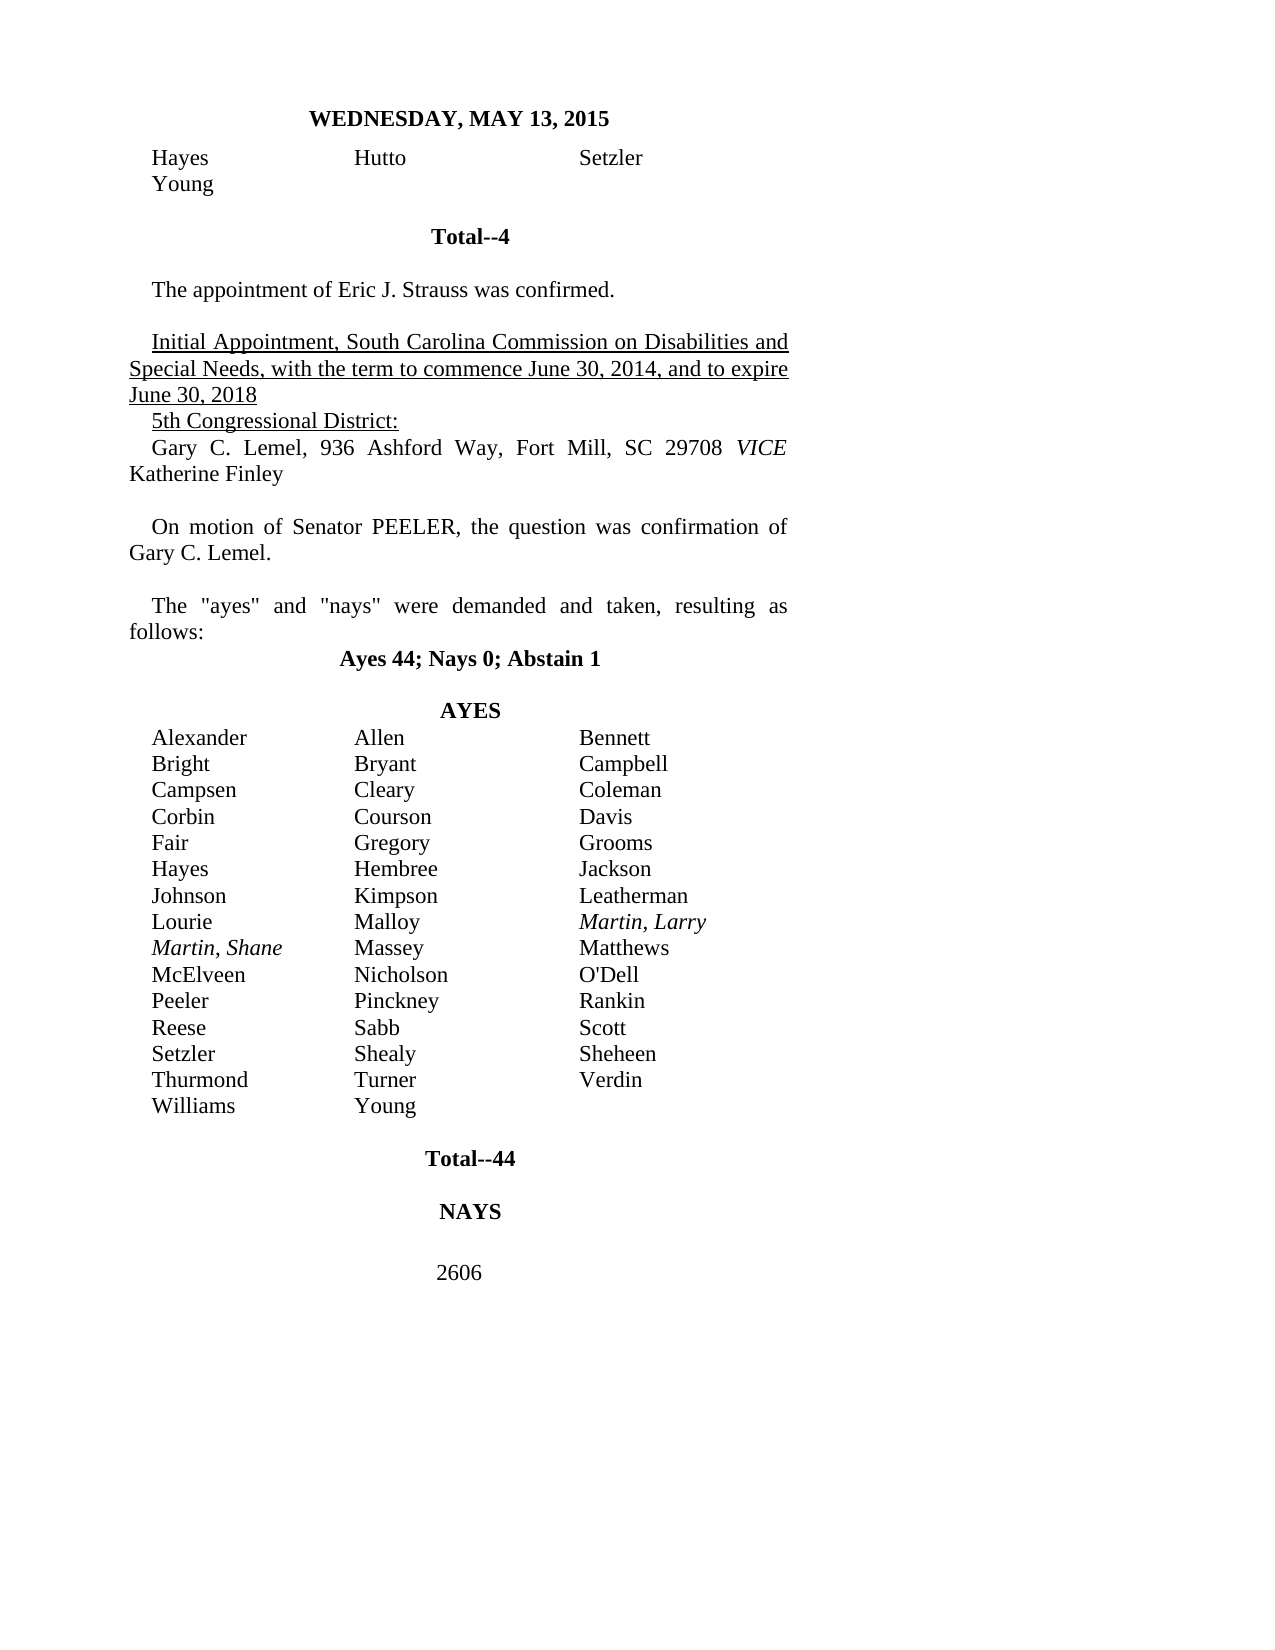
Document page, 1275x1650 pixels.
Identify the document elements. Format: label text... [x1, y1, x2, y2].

text Alexander Allen Bennett [129, 724, 789, 750]
text Fair Gregory Grooms [129, 829, 789, 855]
text NAYS [129, 1198, 789, 1224]
text The appointment of Eric J. Strauss was confirmed. [129, 276, 789, 302]
text AYES [129, 697, 789, 724]
text Gary C. Lemel, 936 Ashford Way, Fort Mill, SC 29708 VICE Katherine Finley [129, 434, 789, 486]
text Martin, Shane Massey Matthews [129, 934, 789, 961]
text Setzler Shealy Sheheen [129, 1040, 789, 1066]
text Hayes Hembree Jackson [129, 855, 789, 882]
text Initial Appointment, South Carolina Commission on Disabilities and Special Needs, with the term to commence June 30, 2014, and to expire June 30, 2018 [129, 328, 789, 378]
text The "ayes" and "nays" were demanded and taken, resulting as follows: [129, 592, 789, 644]
text Thurmond Turner Verdin [129, 1066, 789, 1093]
text Peeler Pinckney Rankin [129, 987, 789, 1013]
text Williams Young [129, 1093, 789, 1119]
text Reese Sabb Scott [129, 1013, 789, 1040]
text Lourie Malloy Martin, Larry [129, 908, 789, 934]
text Corbin Courson Davis [129, 803, 789, 829]
text Hayes Hutto Setzler [129, 144, 789, 170]
text Bright Bryant Campbell [129, 750, 789, 776]
text Total--44 [129, 1145, 789, 1172]
text Young [129, 170, 789, 197]
text Initial Appointment, South Carolina Commission on Disabilities and Special Needs, with the term to commence June 30, 2014, and to expire June 30, 2018 [129, 379, 789, 407]
text McElveen Nicholson O'Dell [129, 961, 789, 987]
text 5th Congressional District: [129, 407, 789, 434]
text Ayes 44; Nays 0; Abstain 1 [129, 644, 789, 671]
text Campsen Cleary Coleman [129, 776, 789, 803]
text Total--4 [129, 223, 789, 249]
text On motion of Senator PEELER, the question was confirmation of Gary C. Lemel. [129, 513, 789, 566]
text Johnson Kimpson Leatherman [129, 882, 789, 908]
